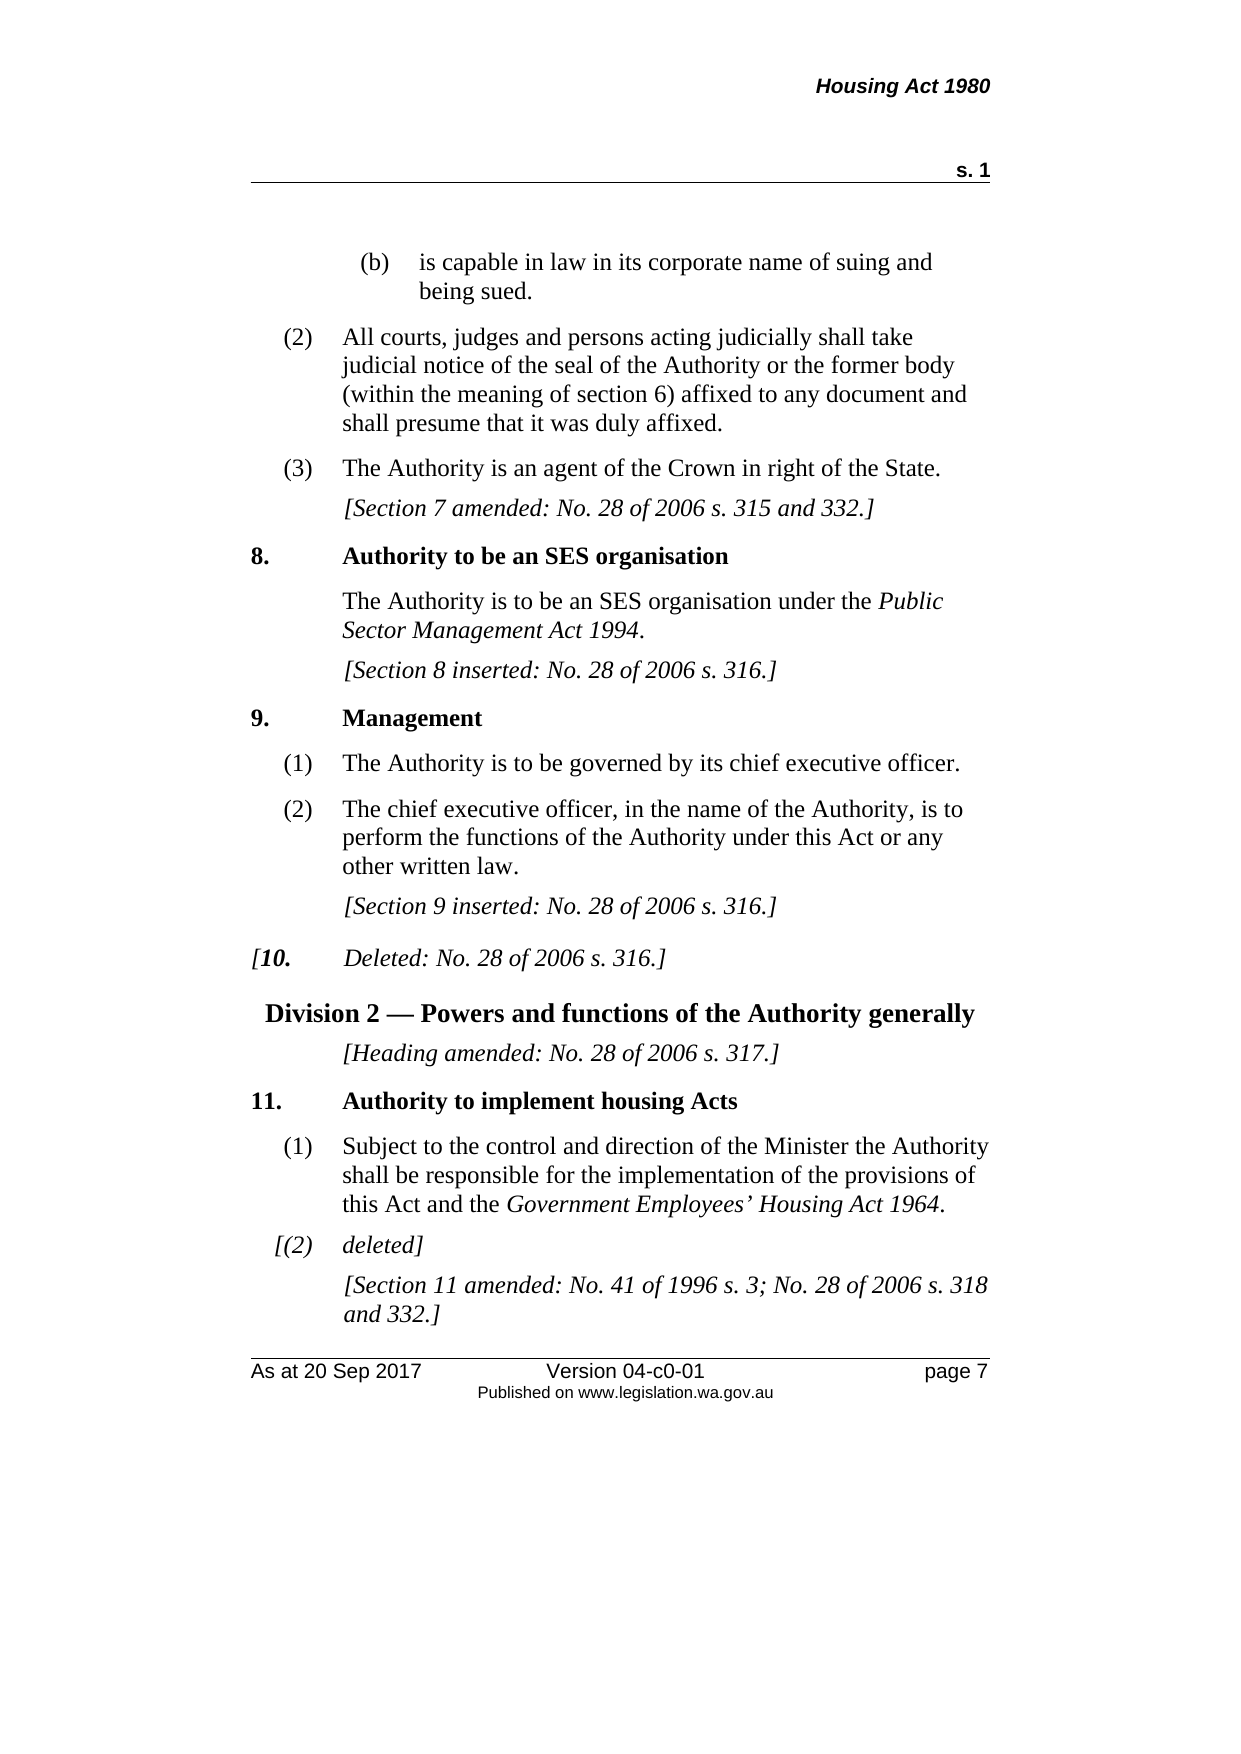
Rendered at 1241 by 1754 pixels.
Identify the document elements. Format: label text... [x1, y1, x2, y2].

subtitle 11. Authority to implement housing Acts [251, 1086, 990, 1115]
text [Section 7 amended: No. 28 of 2006 s. 315 and 332.] [251, 493, 990, 522]
subtitle 9. Management [251, 703, 990, 732]
text (1) Subject to the control and direction of the Minister the Authority shall be responsible for the implementation of the provisions of this Act and the Government Employees’ Housing Act 1964. [251, 1131, 990, 1218]
text [10. Deleted: No. 28 of 2006 s. 316.] [251, 943, 990, 972]
subtitle Division 2 — Powers and functions of the Authority generally [251, 997, 990, 1028]
text (b) is capable in law in its corporate name of suing and being sued. [251, 247, 990, 305]
text [(2) deleted] [251, 1230, 990, 1259]
text (2) The chief executive officer, in the name of the Authority, is to perform the functions of the Authority under this Act or any other written law. [251, 794, 990, 880]
text [Section 11 amended: No. 41 of 1996 s. 3; No. 28 of 2006 s. 318 and 332.] [251, 1270, 990, 1328]
subtitle [Heading amended: No. 28 of 2006 s. 317.] [251, 1038, 990, 1067]
subtitle 8. Authority to be an SES organisation [251, 541, 990, 570]
text [Section 9 inserted: No. 28 of 2006 s. 316.] [251, 891, 990, 920]
text (2) All courts, judges and persons acting judicially shall take judicial notice of the seal of the Authority or the former body (within the meaning of section 6) affixed to any document and shall presume that it was duly affixed. [251, 322, 990, 437]
text (3) The Authority is an agent of the Crown in right of the State. [251, 453, 990, 482]
text The Authority is to be an SES organisation under the Public Sector Management Act 1994. [251, 586, 990, 644]
text (1) The Authority is to be governed by its chief executive officer. [251, 748, 990, 777]
text [Section 8 inserted: No. 28 of 2006 s. 316.] [251, 655, 990, 684]
